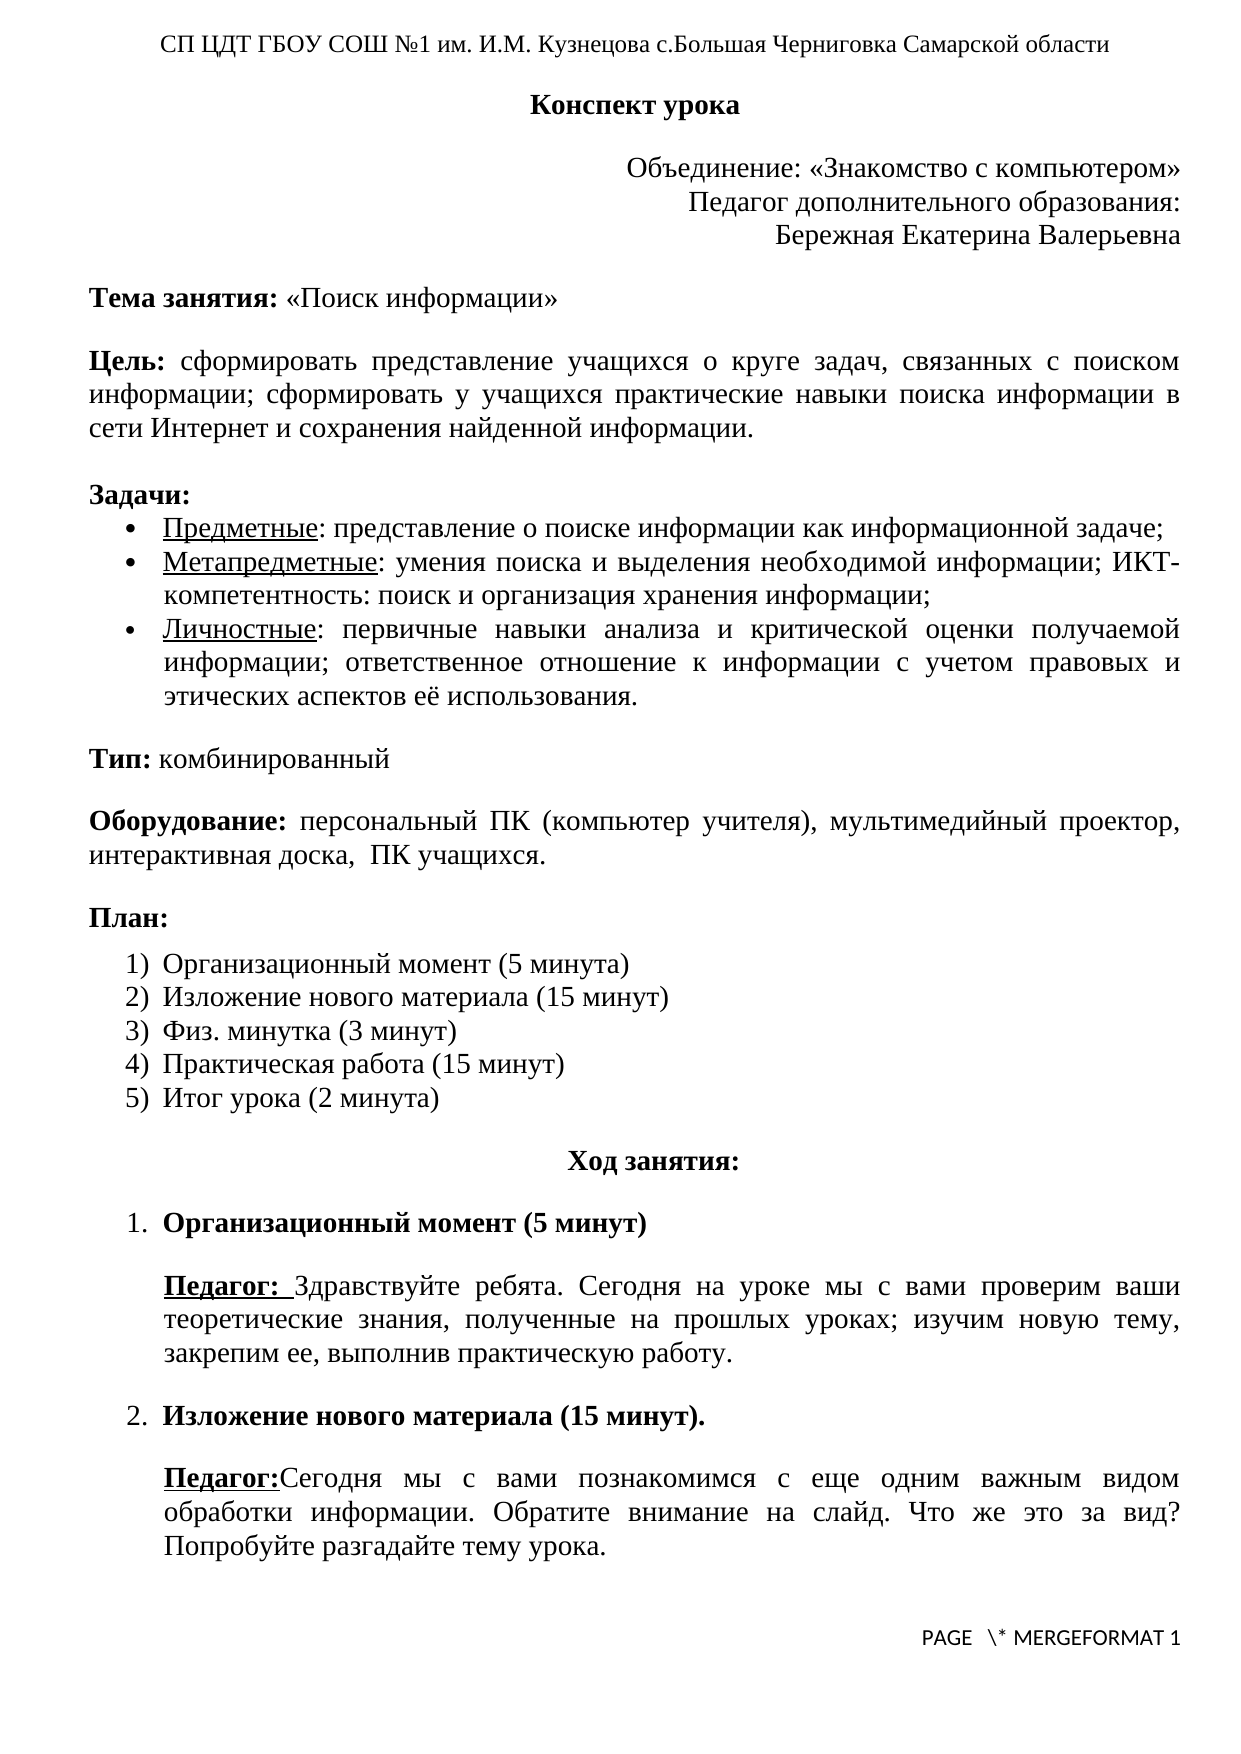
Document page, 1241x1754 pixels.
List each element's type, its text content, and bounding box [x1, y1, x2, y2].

list Организационный момент (5 минута) [125, 946, 1181, 979]
text Цель: сформировать представление учащихся о круге задач, связанных с поиском информации; сформировать у учащихся практические навыки поиска информации в сети Интернет и сохранения найденной информации. [89, 343, 1181, 443]
list Метапредметные: умения поиска и выделения необходимой информации; ИКТ-компетентность: поиск и организация хранения информации; [126, 544, 1181, 611]
text Оборудование: персональный ПК (компьютер учителя), мультимедийный проектор, интерактивная доска, ПК учащихся. [89, 803, 1181, 871]
text СП ЦДТ ГБОУ СОШ №1 им. И.М. Кузнецова с.Большая Черниговка Самарской области [89, 29, 1181, 58]
text Конспект урока [89, 87, 1181, 121]
text Педагог:Сегодня мы с вами познакомимся с еще одним важным видом обработки информации. Обратите внимание на слайд. Что же это за вид? Попробуйте разгадайте тему урока. [164, 1461, 1181, 1561]
text Ход занятия: [126, 1143, 1181, 1176]
text Бережная Екатерина Валерьевна [89, 217, 1181, 251]
list Изложение нового материала (15 минут) [125, 979, 1181, 1013]
text Педагог дополнительного образования: [89, 184, 1181, 217]
list Практическая работа (15 минут) [125, 1046, 1181, 1080]
text Тема занятия: «Поиск информации» [89, 280, 1181, 313]
list Предметные: представление о поиске информации как информационной задаче; [126, 510, 1181, 544]
text Задачи: [89, 477, 1181, 510]
text Объединение: «Знакомство с компьютером» [89, 150, 1181, 184]
text Педагог: Здравствуйте ребята. Сегодня на уроке мы с вами проверим ваши теоретические знания, полученные на прошлых уроках; изучим новую тему, закрепим ее, выполнив практическую работу. [164, 1268, 1181, 1369]
text План: [89, 900, 1181, 933]
text Тип: комбинированный [89, 741, 1181, 774]
list Физ. минутка (3 минут) [125, 1013, 1181, 1046]
list Изложение нового материала (15 минут). [126, 1398, 1181, 1431]
list Организационный момент (5 минут) [126, 1205, 1181, 1239]
list Итог урока (2 минута) [125, 1080, 1181, 1113]
list Личностные: первичные навыки анализа и критической оценки получаемой информации; ответственное отношение к информации с учетом правовых и этических аспектов её использования. [126, 611, 1181, 712]
